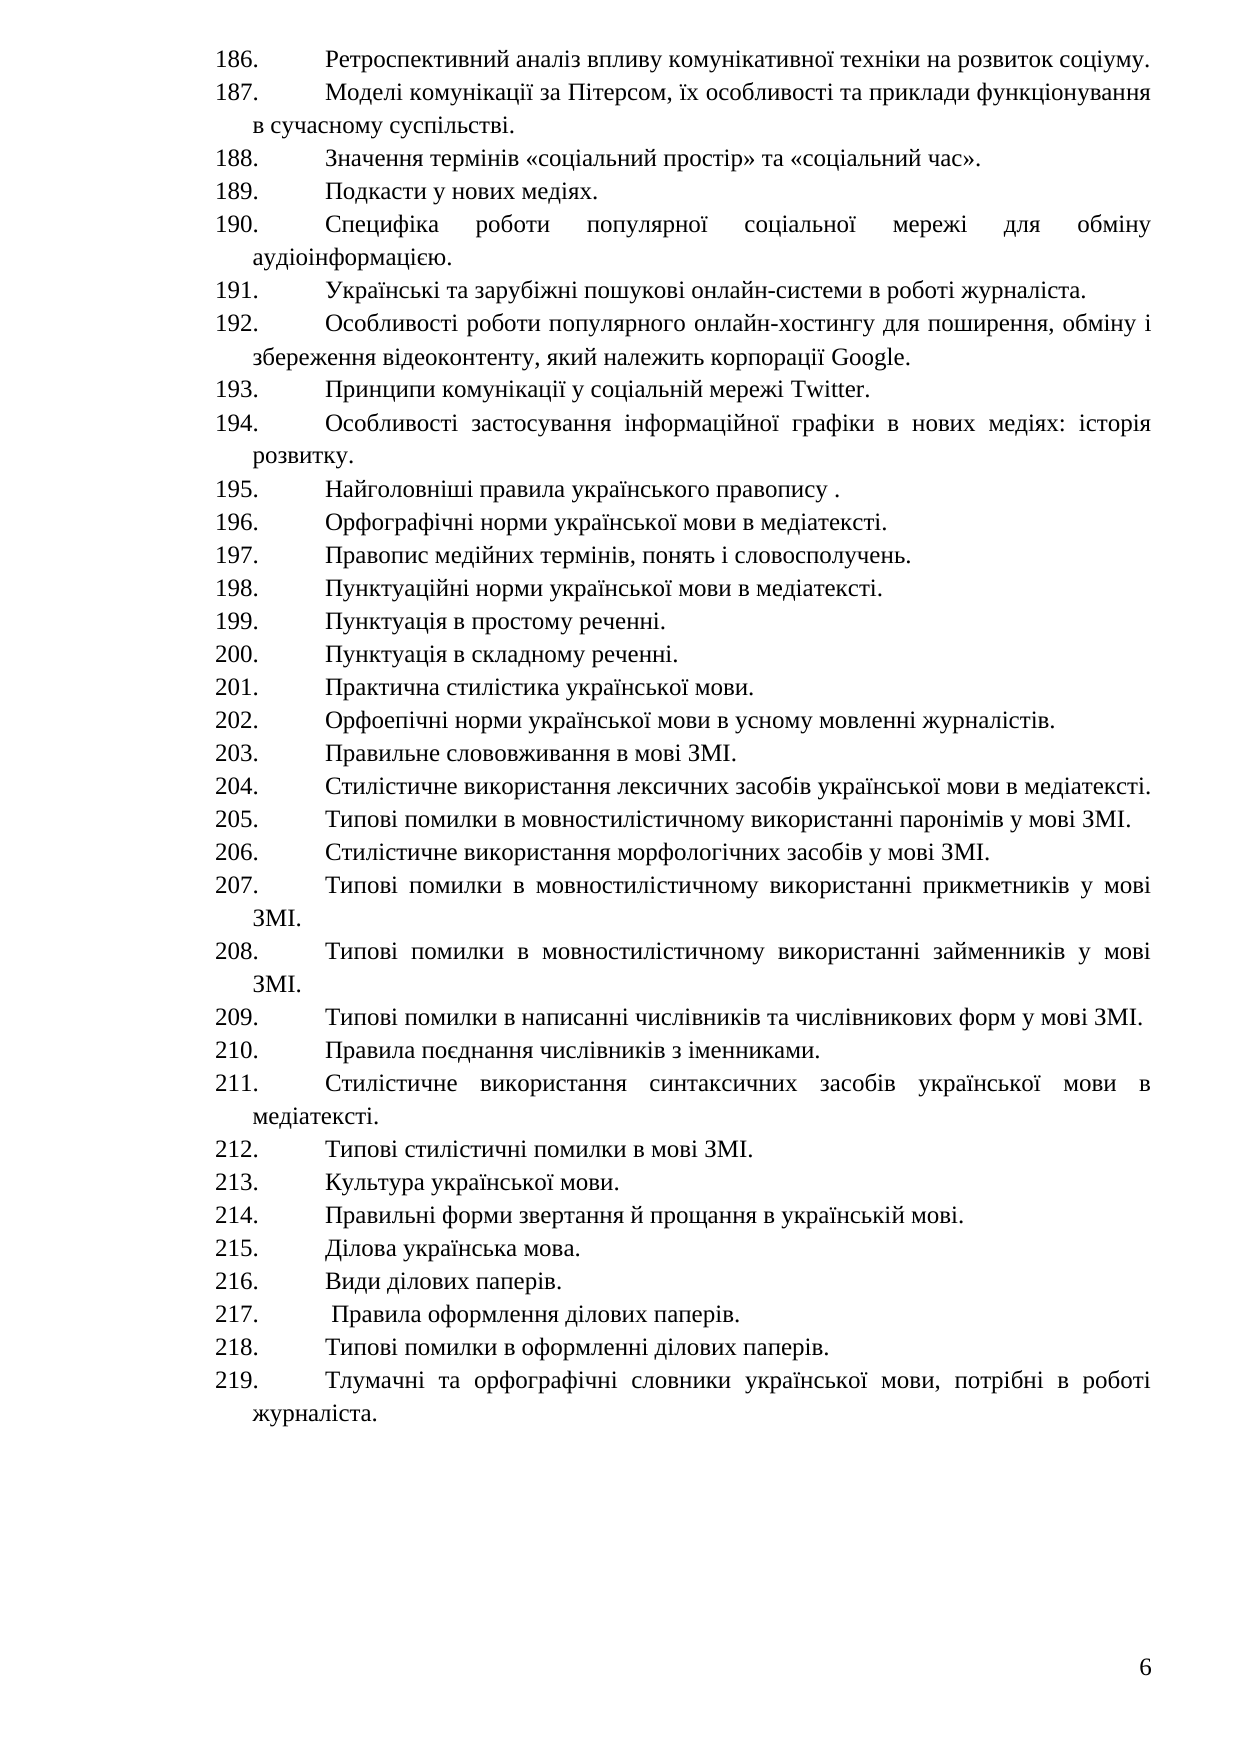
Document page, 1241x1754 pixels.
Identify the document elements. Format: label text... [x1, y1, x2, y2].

list Види ділових паперів. [215, 1266, 1152, 1295]
list Моделі комунікації за Пітерсом, їх особливості та приклади функціонування в сучасному суспільстві. [215, 77, 1152, 139]
list Практична стилістика української мови. [215, 672, 1152, 701]
list Орфоепічні норми української мови в усному мовленні журналістів. [215, 705, 1152, 733]
list Ретроспективний аналіз впливу комунікативної техніки на розвиток соціуму. [215, 44, 1152, 73]
list Типові помилки в написанні числівників та числівникових форм у мові ЗМІ. [215, 1002, 1152, 1031]
list Подкасти у нових медіях. [215, 176, 1152, 205]
list Типові помилки в мовностилістичному використанні прикметників у мові ЗМІ. [215, 870, 1152, 932]
list Правопис медійних термінів, понять і словосполучень. [215, 540, 1152, 568]
list Типові помилки в мовностилістичному використанні паронімів у мові ЗМІ. [215, 804, 1152, 833]
list Ділова українська мова. [215, 1233, 1152, 1262]
list Правильні форми звертання й прощання в українській мові. [215, 1200, 1152, 1229]
list Значення термінів «соціальний простір» та «соціальний час». [215, 143, 1152, 172]
list Орфографічні норми української мови в медіатексті. [215, 507, 1152, 535]
list Тлумачні та орфографічні словники української мови, потрібні в роботі журналіста. [215, 1365, 1152, 1427]
list Пунктуаційні норми української мови в медіатексті. [215, 573, 1152, 601]
list Українські та зарубіжні пошукові онлайн-системи в роботі журналіста. [215, 276, 1152, 304]
list Правила оформлення ділових паперів. [215, 1299, 1152, 1328]
list Специфіка роботи популярної соціальної мережі для обміну аудіоінформацією. [215, 209, 1152, 271]
list Особливості роботи популярного онлайн-хостингу для поширення, обміну і збереження відеоконтенту, який належить корпорації Google. [215, 308, 1152, 370]
list Пунктуація в простому реченні. [215, 606, 1152, 634]
list Правила поєднання числівників з іменниками. [215, 1035, 1152, 1064]
list Пунктуація в складному реченні. [215, 639, 1152, 667]
list Особливості застосування інформаційної графіки в нових медіях: історія розвитку. [215, 408, 1152, 469]
list Типові помилки в мовностилістичному використанні займенників у мові ЗМІ. [215, 936, 1152, 998]
list Стилістичне використання лексичних засобів української мови в медіатексті. [215, 771, 1152, 799]
list Стилістичне використання морфологічних засобів у мові ЗМІ. [215, 837, 1152, 866]
list Принципи комунікації у соціальній мережі Twitter. [215, 374, 1152, 403]
list Правильне слововживання в мові ЗМІ. [215, 738, 1152, 767]
list Типові помилки в оформленні ділових паперів. [215, 1332, 1152, 1361]
list Типові стилістичні помилки в мові ЗМІ. [215, 1134, 1152, 1163]
list Культура української мови. [215, 1167, 1152, 1196]
list Найголовніші правила українського правопису . [215, 474, 1152, 502]
list Стилістичне використання синтаксичних засобів української мови в медіатексті. [215, 1068, 1152, 1130]
